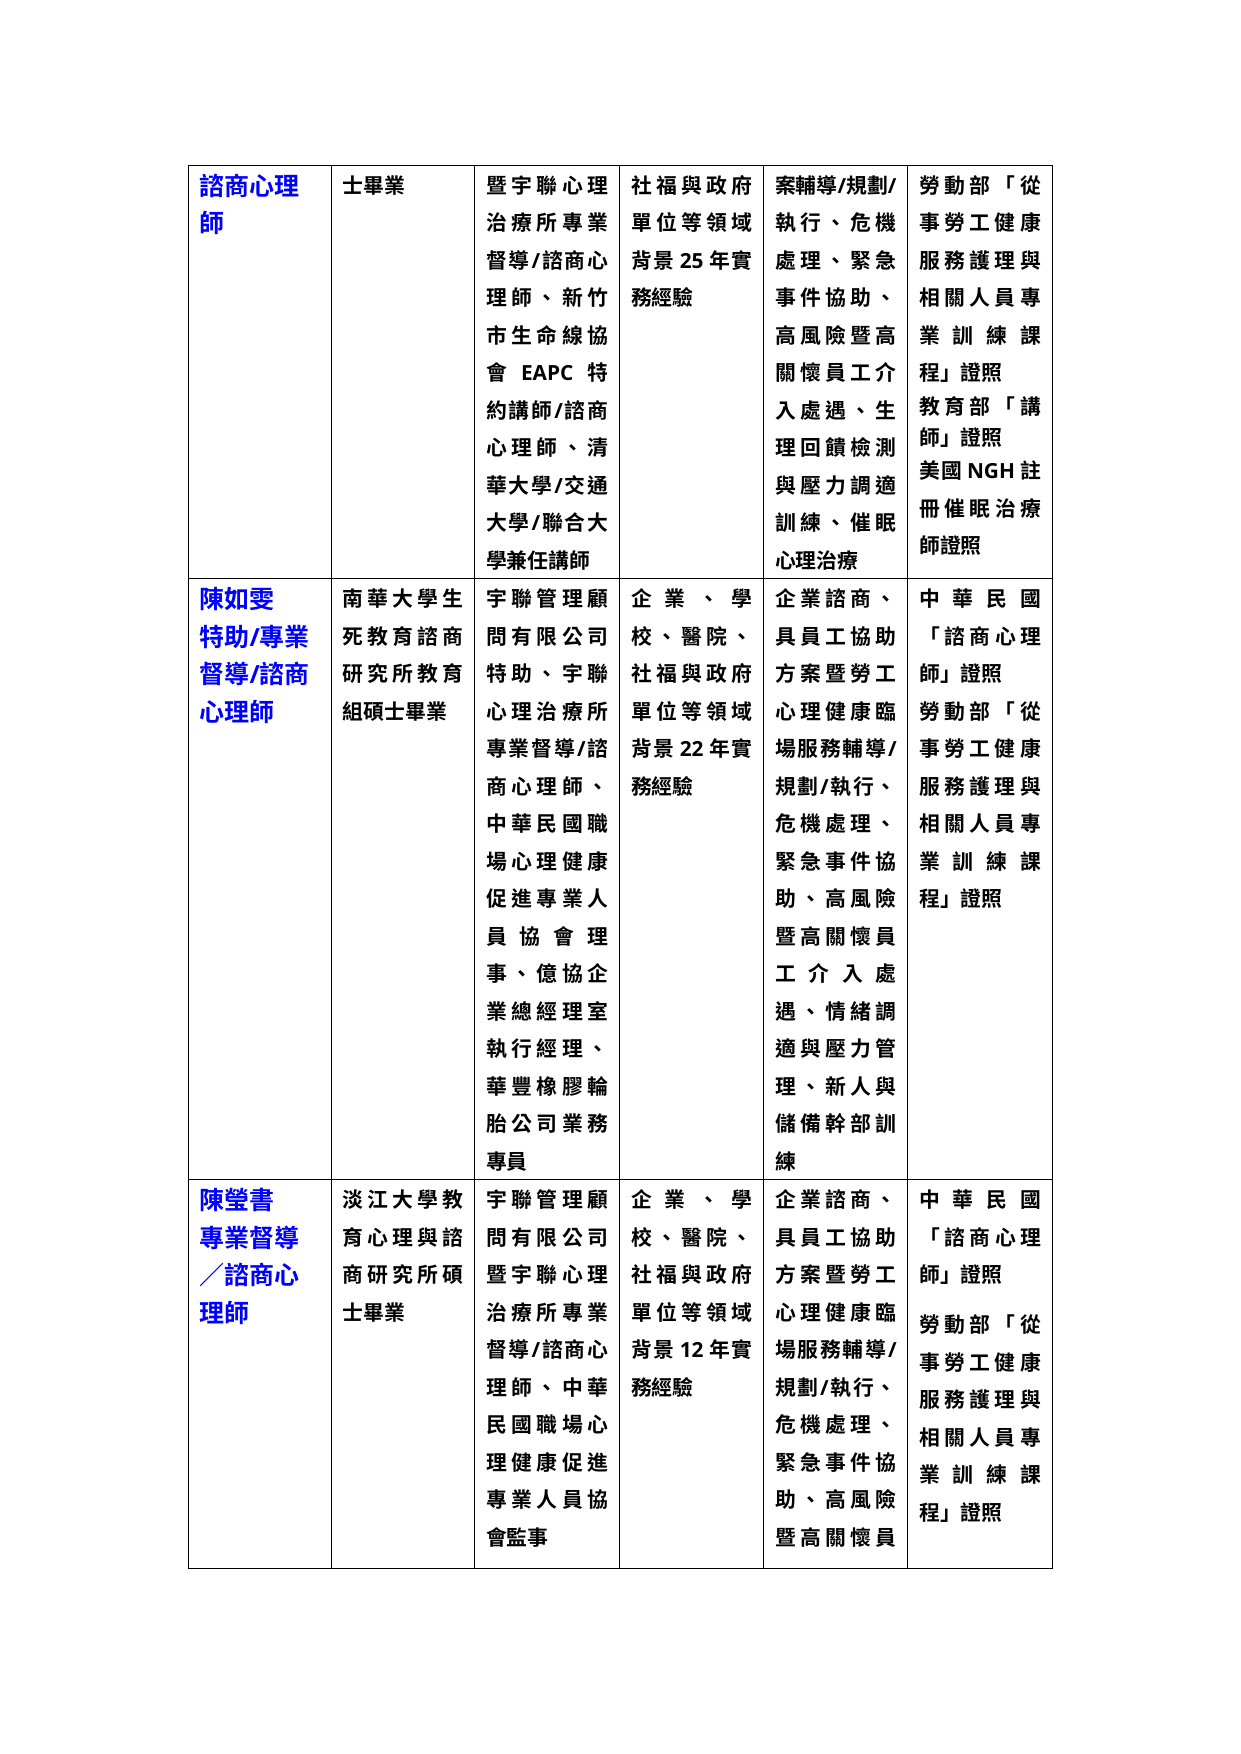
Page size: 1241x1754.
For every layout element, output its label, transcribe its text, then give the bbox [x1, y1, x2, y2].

table_cell 南華大學生死教育諮商研究所教育組碩士畢業 [332, 579, 474, 1179]
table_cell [475, 166, 619, 578]
table_cell 企業、學校、醫院、社福與政府單位等領域背景22年實務經驗 [620, 579, 763, 1179]
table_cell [475, 1180, 619, 1568]
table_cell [620, 166, 763, 578]
table_cell 企業諮商、具員工協助方案暨勞工心理健康臨場服務輔導/規劃/執行、危機處理、緊急事件協助、高風險暨高關懷員工介入處遇、情緒調適與壓力管理、新人與儲備幹部訓練 [764, 579, 907, 1179]
table_cell 陳瑩書 專業督導／諮商心理師 [189, 1180, 331, 1568]
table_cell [764, 1180, 907, 1568]
table_cell 中華民國「諮商心理師」證照 勞動部「從事勞工健康服務護理與相關人員專業訓練課程」證照 [908, 579, 1052, 1179]
table_cell 中原大學心理研究所碩士畢業 [332, 166, 474, 578]
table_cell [620, 1180, 763, 1568]
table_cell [908, 1180, 1052, 1568]
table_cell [908, 166, 1052, 578]
table_cell 吳學治 專業督導/諮商心理師 [189, 166, 331, 578]
table_cell 陳如雯 特助/專業督導/諮商心理師 [189, 579, 331, 1179]
table_cell 宇聯管理顧問有限公司特助、宇聯心理治療所專業督導/諮商心理師、中華民國職場心理健康促進專業人員協會理事、億協企業總經理室執行經理、華豐橡膠輪胎公司業務專員 [475, 579, 619, 1179]
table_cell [764, 166, 907, 578]
table_cell 淡江大學教育心理與諮商研究所碩士畢業 [332, 1180, 474, 1568]
